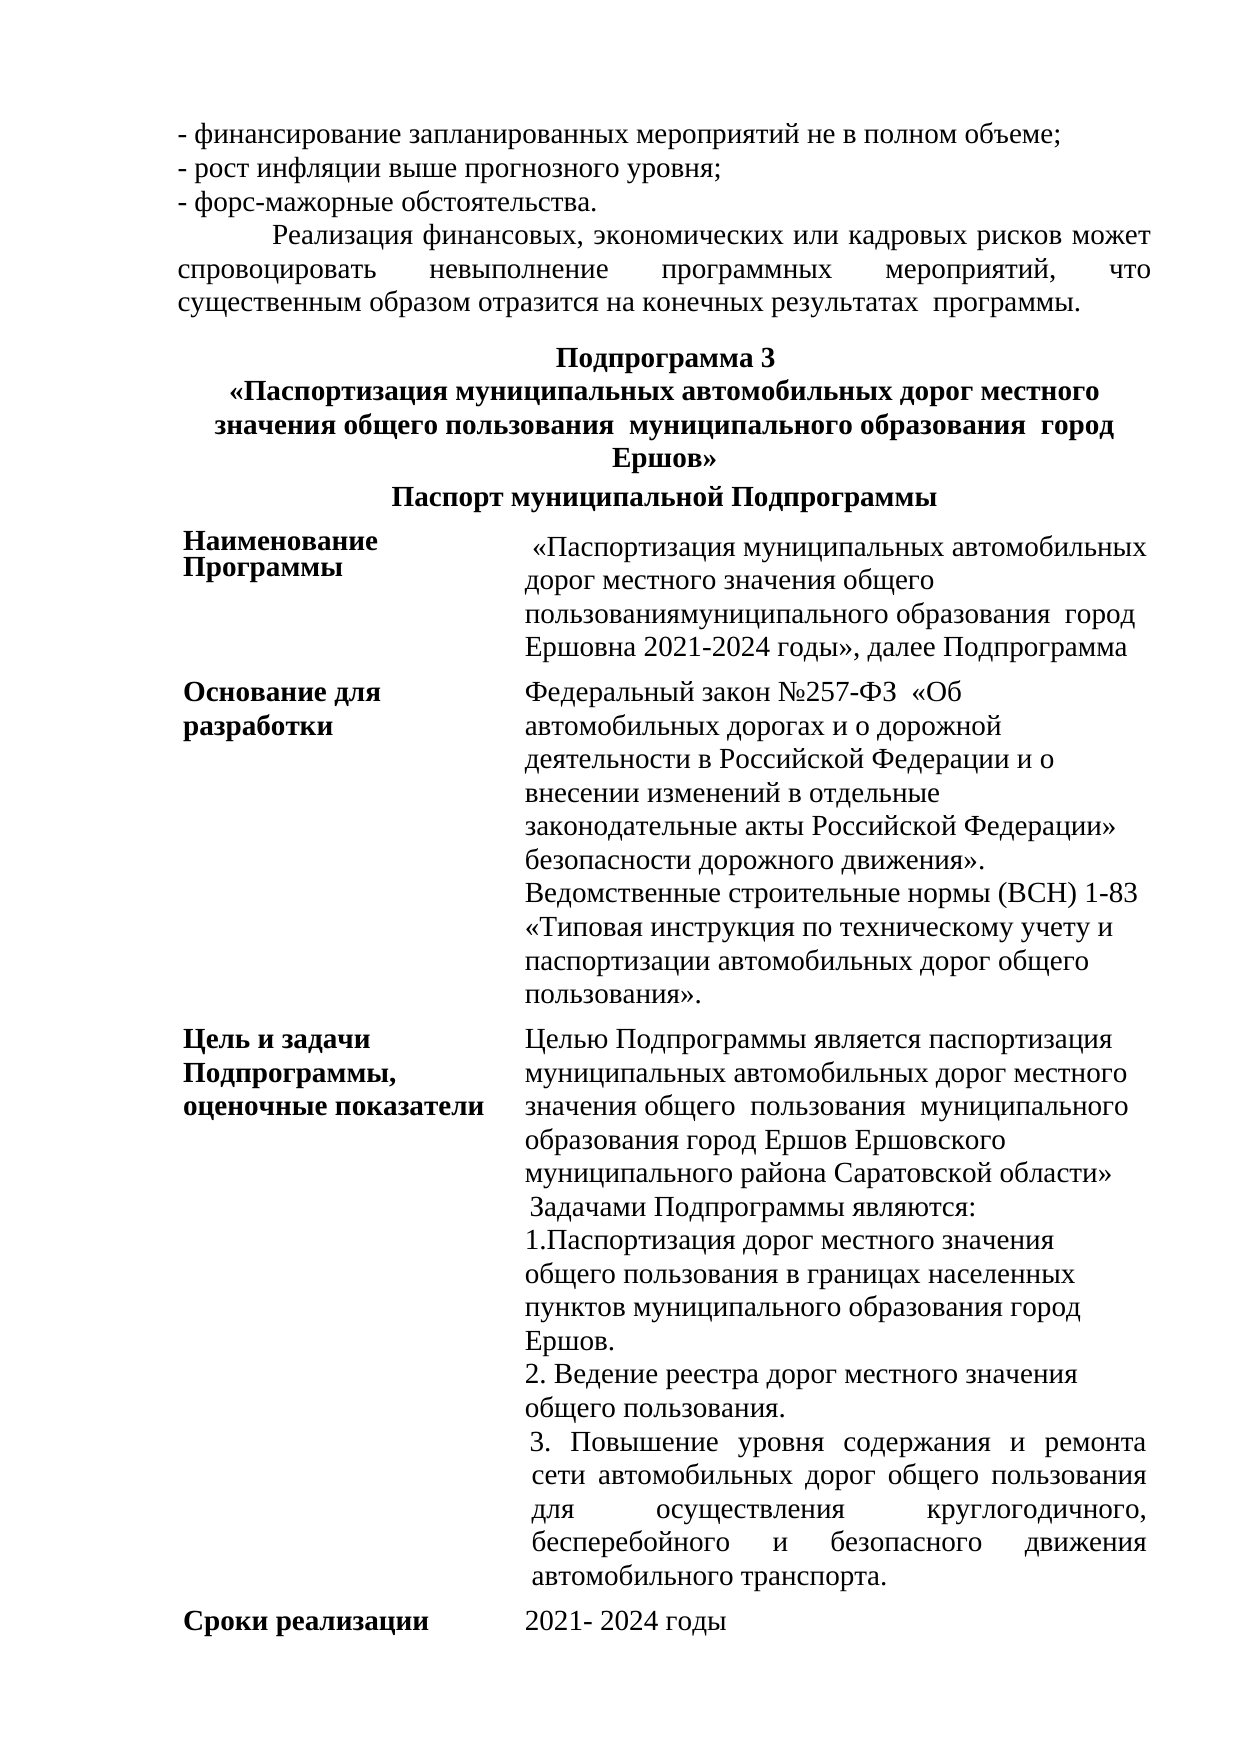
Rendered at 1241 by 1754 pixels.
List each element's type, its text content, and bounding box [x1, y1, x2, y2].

table_cell 2021- 2024 годы [519, 1597, 1153, 1642]
text Паспорт муниципальной Подпрограммы [177, 485, 1152, 512]
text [177, 117, 1152, 318]
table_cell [177, 1597, 519, 1642]
text Подпрограмма 3 [179, 347, 1152, 373]
table_cell Федеральный закон №257-ФЗ «Об автомобильных дорогах и о дорожной деятельности в Российской Федерации и о внесении изменений в отдельные законодательные акты Российской Федерации» безопасности дорожного движения». Ведомственные строительные нормы (ВСН) 1-83 «Типовая инструкция по техническому учету и паспортизации автомобильных дорог общего пользования». [519, 669, 1153, 1015]
table_header «Паспортизация муниципальных автомобильных дорог местного значения общего пользованиямуниципального образования город Ершовна 2021-2024 годы», далее Подпрограмма [519, 523, 1153, 668]
table_cell Цель и задачи Подпрограммы, оценочные показатели [177, 1015, 519, 1597]
table_header Наименование Программы [177, 523, 519, 668]
table_cell Целью Подпрограммы является паспортизация муниципальных автомобильных дорог местного значения общего пользования муниципального образования город Ершов Ершовского муниципального района Саратовской области» Задачами Подпрограммы являются: 1.Паспортизация дорог местного значения общего пользования в границах населенных пунктов муниципального образования город Ершов. 2. Ведение реестра дорог местного значения общего пользования. 3. Повышение уровня содержания и ремонта сети автомобильных дорог общего пользования для осуществления круглогодичного, бесперебойного и безопасного движения автомобильного транспорта. [519, 1015, 1153, 1597]
table_cell Основание для разработки [177, 669, 519, 1015]
title «Паспортизация муниципальных автомобильных дорог местного значения общего пользования муниципального образования город Ершов» [177, 373, 1152, 474]
